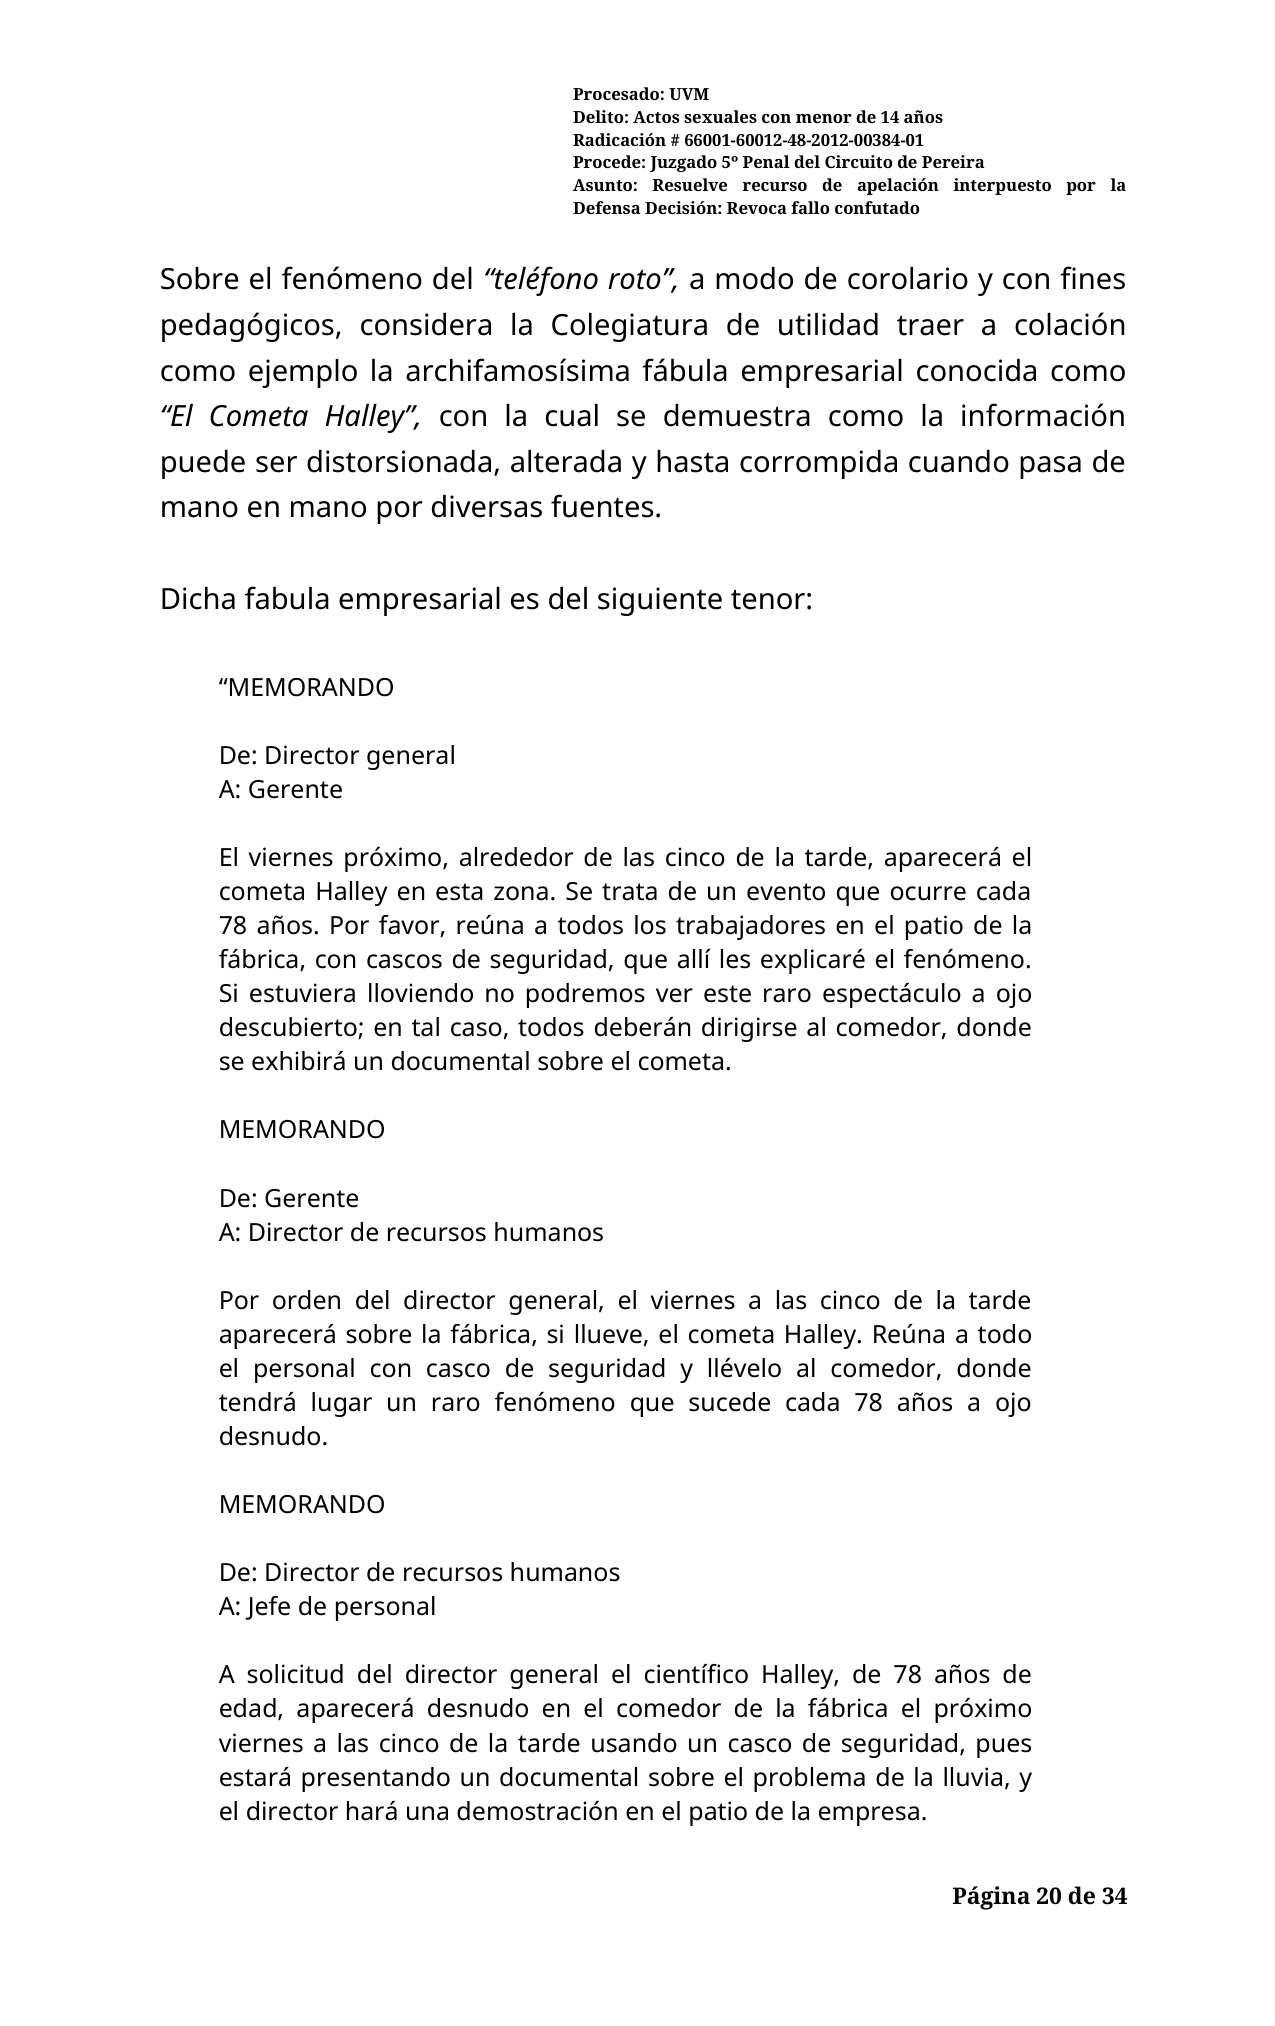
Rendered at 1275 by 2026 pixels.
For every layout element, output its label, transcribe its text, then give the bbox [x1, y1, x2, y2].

text De: Director de recursos humanos [218, 1555, 1033, 1589]
text A: Jefe de personal [218, 1589, 1033, 1623]
text A solicitud del director general el científico Halley, de 78 años de edad, aparecerá desnudo en el comedor de la fábrica el próximo viernes a las cinco de la tarde usando un casco de seguridad, pues estará presentando un documental sobre el problema de la lluvia, y el director hará una demostración en el patio de la empresa. [218, 1657, 1033, 1827]
text De: Gerente [218, 1180, 1033, 1214]
text Por orden del director general, el viernes a las cinco de la tarde aparecerá sobre la fábrica, si llueve, el cometa Halley. Reúna a todo el personal con casco de seguridad y llévelo al comedor, donde tendrá lugar un raro fenómeno que sucede cada 78 años a ojo desnudo. [218, 1282, 1033, 1453]
text MEMORANDO [218, 1487, 1033, 1521]
text A: Director de recursos humanos [218, 1214, 1033, 1248]
text Sobre el fenómeno del “teléfono roto”, a modo de corolario y con fines pedagógicos, considera la Colegiatura de utilidad traer a colación como ejemplo la archifamosísima fábula empresarial conocida como “El Cometa Halley”, con la cual se demuestra como la información puede ser distorsionada, alterada y hasta corrompida cuando pasa de mano en mano por diversas fuentes. [159, 259, 1127, 526]
text El viernes próximo, alrededor de las cinco de la tarde, aparecerá el cometa Halley en esta zona. Se trata de un evento que ocurre cada 78 años. Por favor, reúna a todos los trabajadores en el patio de la fábrica, con cascos de seguridad, que allí les explicaré el fenómeno. Si estuviera lloviendo no podremos ver este raro espectáculo a ojo descubierto; en tal caso, todos deberán dirigirse al comedor, donde se exhibirá un documental sobre el cometa. [218, 839, 1033, 1078]
text Dicha fabula empresarial es del siguiente tenor: [159, 578, 1127, 618]
text MEMORANDO [218, 1112, 1033, 1146]
text A: Gerente [218, 771, 1033, 806]
text De: Director general [218, 737, 1033, 771]
text “MEMORANDO [218, 669, 1033, 703]
